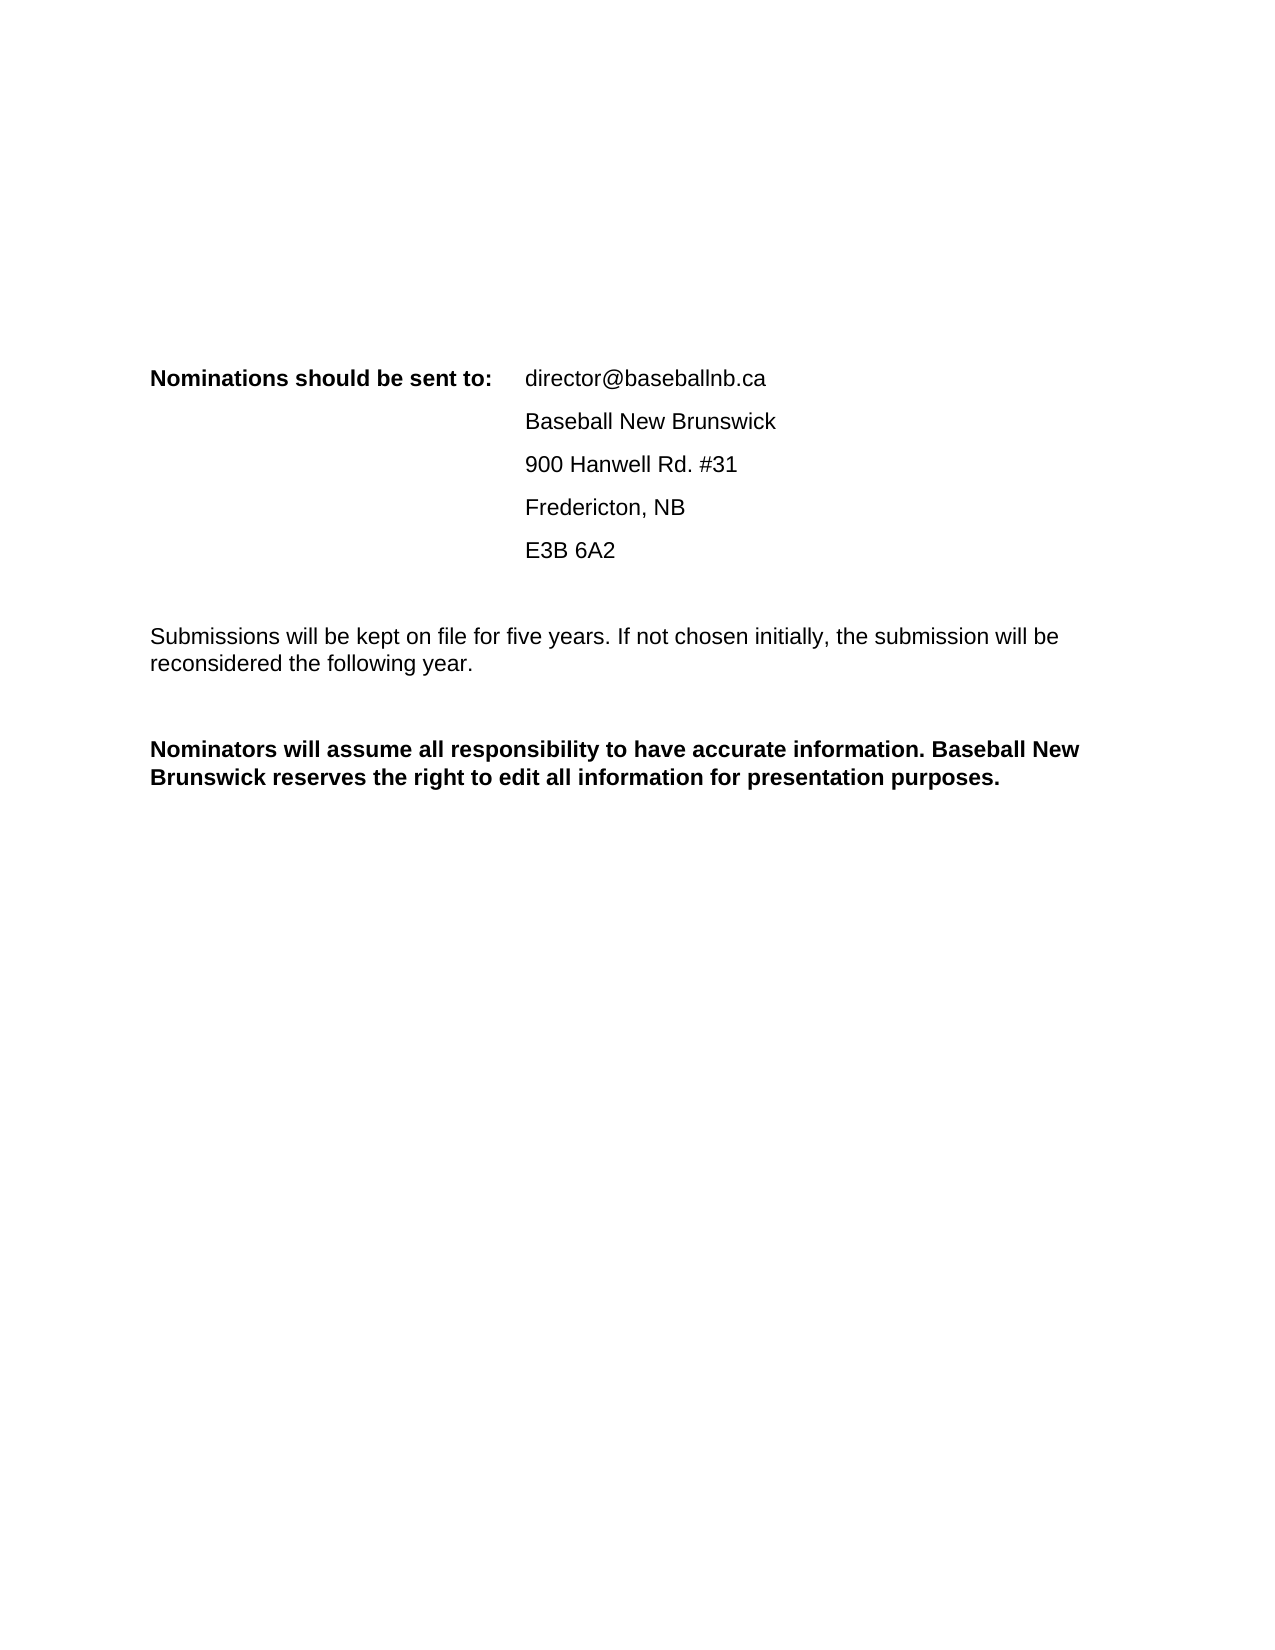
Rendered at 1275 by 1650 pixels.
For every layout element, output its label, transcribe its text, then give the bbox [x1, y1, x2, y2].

text E3B 6A2 [450, 537, 1125, 563]
text Submissions will be kept on file for five years. If not chosen initially, the submission will be reconsidered the following year. [150, 623, 1125, 676]
text Baseball New Brunswick [450, 408, 1125, 434]
text Fredericton, NB [450, 494, 1125, 521]
text Nominations should be sent to: director@baseballnb.ca [150, 365, 1125, 391]
text 900 Hanwell Rd. #31 [450, 451, 1125, 477]
text Nominators will assume all responsibility to have accurate information. Baseball New Brunswick reserves the right to edit all information for presentation purposes. [150, 736, 1125, 790]
